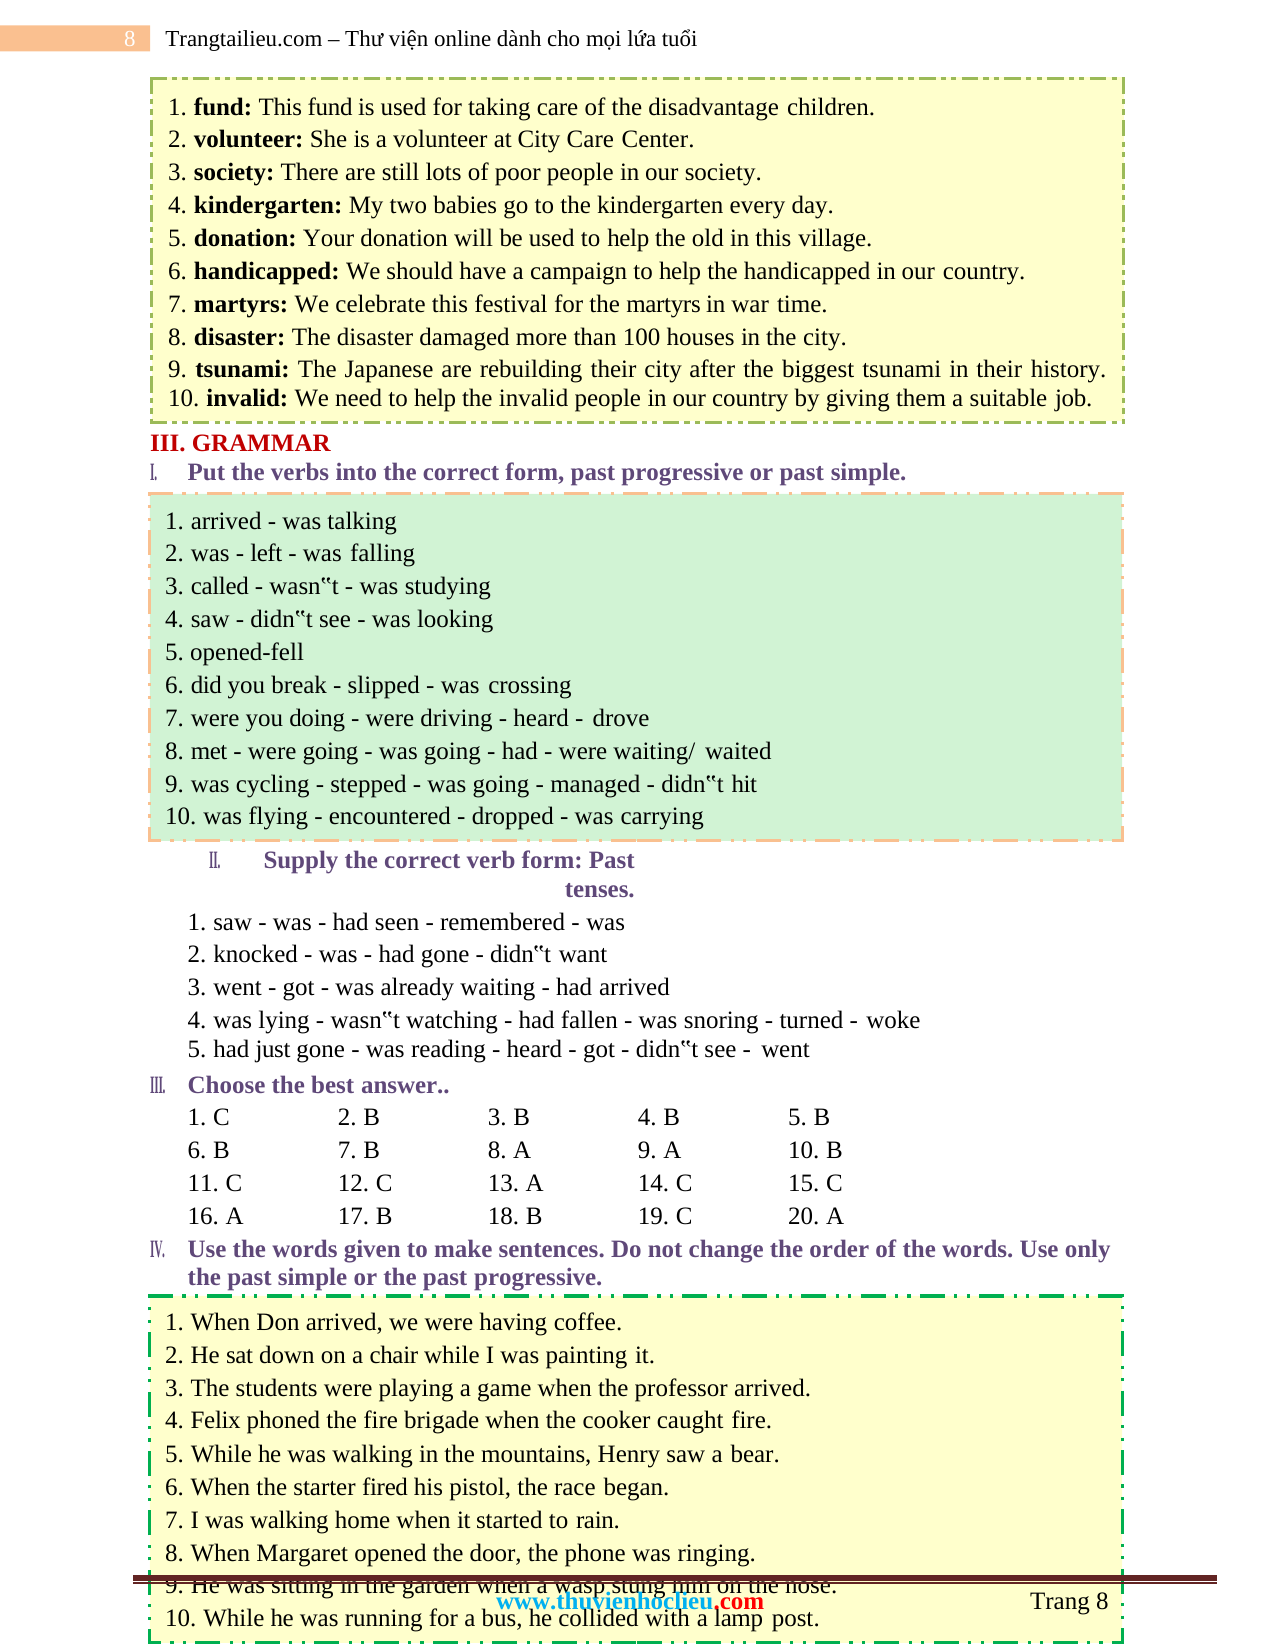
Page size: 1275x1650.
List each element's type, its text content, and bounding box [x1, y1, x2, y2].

list I. Put the verbs into the correct form, past progressive or past simple. [150, 457, 1217, 486]
text 1. C 2. B 3. B 4. B 5. B [187, 1102, 1217, 1131]
text II. Supply the correct verb form: Past tenses. [133, 488, 634, 903]
text 2. knocked - was - had gone - didn‟t want [187, 939, 1217, 968]
text 1. saw - was - had seen - remembered - was [133, 907, 625, 935]
text 4. was lying - wasn‟t watching - had fallen - was snoring - turned - woke [187, 1005, 1217, 1034]
text 6. B 7. B 8. A 9. A 10. B [187, 1135, 1217, 1163]
table_cell 1. fund: This fund is used for taking care of the disadvantage children. 2. volunteer: She is a volunteer at City Care Center. 3. society: There are still lots of poor people in our society. 4. kindergarten: My two babies go to the kindergarten every day. 5. donation: Your donation will be used to help the old in this village. 6. handicapped: We should have a campaign to help the handicapped in our country. 7. martyrs: We celebrate this festival for the martyrs in war time. 8. disaster: The disaster damaged more than 100 houses in the city. 9. tsunami: The Japanese are rebuilding their city after the biggest tsunami in their history. 10. invalid: We need to help the invalid people in our country by giving them a suitable job. [152, 77, 1124, 421]
list IV. Use the words given to make sentences. Do not change the order of the words. Use only the past simple or the past progressive. [150, 1234, 1124, 1291]
text 16. A 17. B 18. B 19. C 20. A [187, 1201, 1217, 1229]
text III. GRAMMAR [150, 428, 1217, 457]
text 3. went - got - was already waiting - had arrived [187, 972, 1217, 1001]
text 11. C 12. C 13. A 14. C 15. C [187, 1168, 1217, 1196]
text 5. had just gone - was reading - heard - got - didn‟t see - went [187, 1034, 1217, 1063]
text III. Choose the best answer.. [150, 1070, 1217, 1098]
